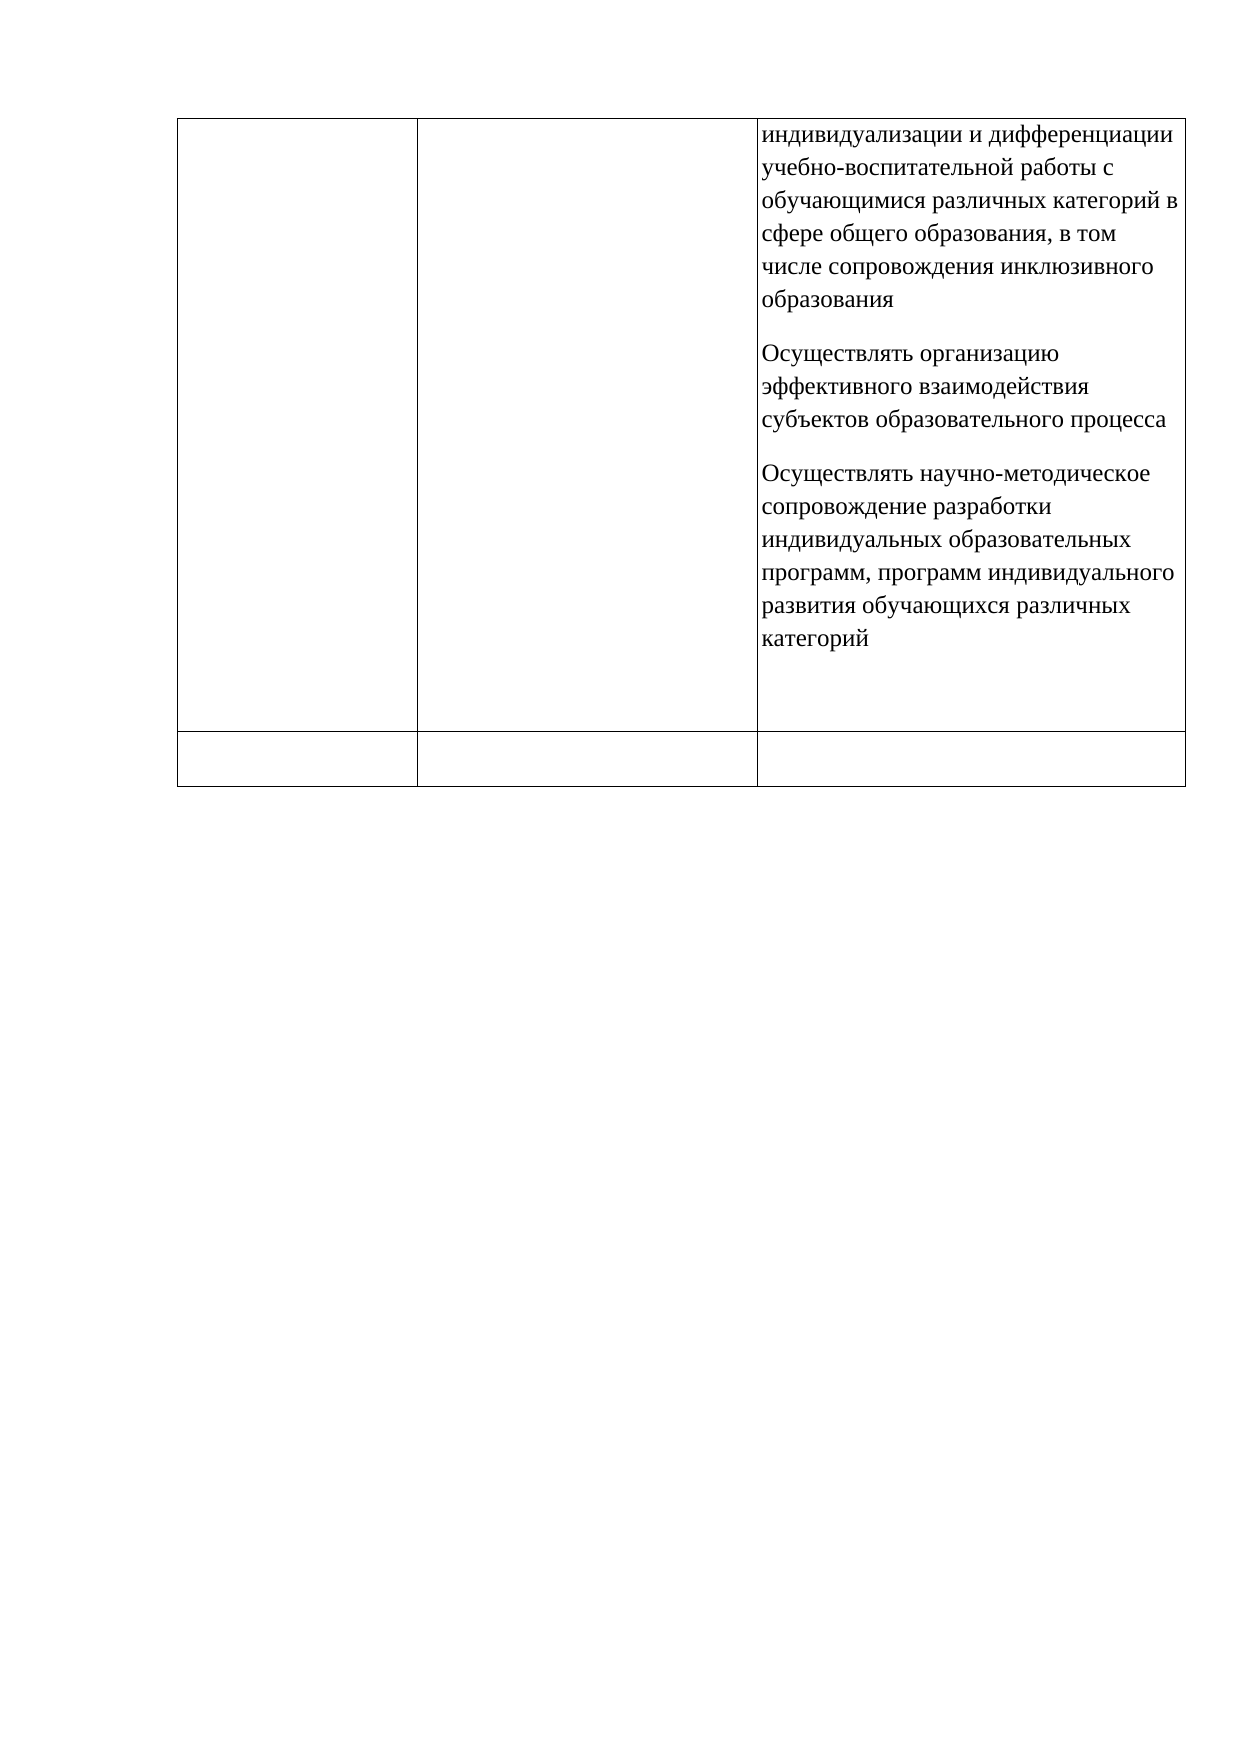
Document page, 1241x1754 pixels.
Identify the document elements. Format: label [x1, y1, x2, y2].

table_cell [418, 732, 757, 786]
table_cell [178, 119, 417, 731]
table_cell [418, 119, 757, 731]
table_cell [758, 119, 1185, 731]
table_cell [758, 732, 1185, 786]
table_cell [178, 732, 417, 786]
